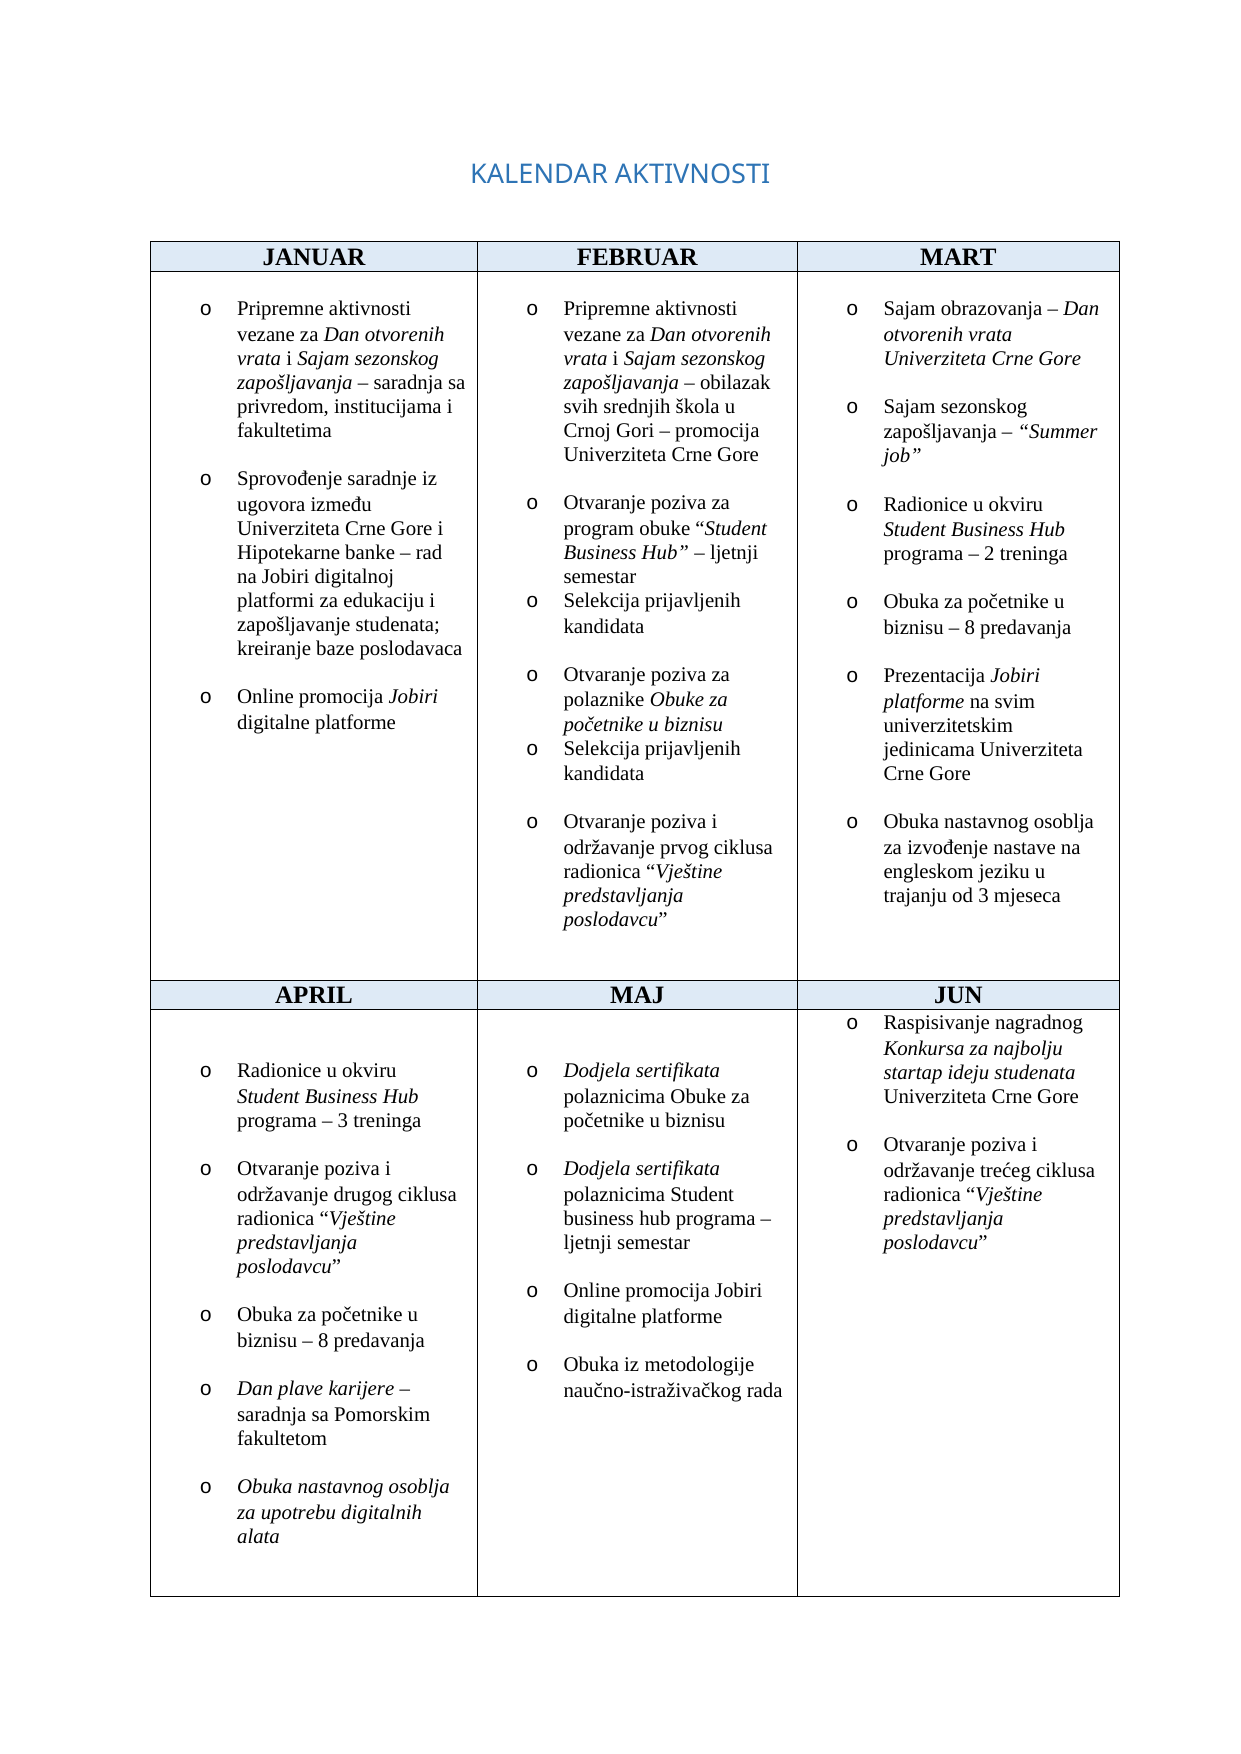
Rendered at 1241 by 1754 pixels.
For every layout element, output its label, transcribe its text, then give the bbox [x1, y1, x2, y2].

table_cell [798, 1010, 1119, 1596]
subtitle KALENDAR AKTIVNOSTI [150, 154, 1090, 191]
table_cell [478, 1010, 797, 1596]
table_cell Pripremne aktivnosti vezane za Dan otvorenih vrata i Sajam sezonskog zapošljavanja – obilazak svih srednjih škola u Crnoj Gori – promocija Univerziteta Crne Gore Otvaranje poziva za program obuke “Student Business Hub” – ljetnji semestar Selekcija prijavljenih kandidata Otvaranje poziva za polaznike Obuke za početnike u biznisu Selekcija prijavljenih kandidata Otvaranje poziva i održavanje prvog ciklusa radionica “Vještine predstavljanja poslodavcu” [478, 272, 797, 979]
table_header FEBRUAR [478, 242, 797, 271]
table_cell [151, 1010, 477, 1596]
table_header JANUAR [151, 242, 477, 271]
table_header MART [798, 242, 1119, 271]
table_cell Pripremne aktivnosti vezane za Dan otvorenih vrata i Sajam sezonskog zapošljavanja – saradnja sa privredom, institucijama i fakultetima Sprovođenje saradnje iz ugovora između Univerziteta Crne Gore i Hipotekarne banke – rad na Jobiri digitalnoj platformi za edukaciju i zapošljavanje studenata; kreiranje baze poslodavaca Online promocija Jobiri digitalne platforme [151, 272, 477, 979]
table_cell JUN [798, 981, 1119, 1009]
table_cell MAJ [478, 981, 797, 1009]
table_cell APRIL [151, 981, 477, 1009]
table_cell Sajam obrazovanja – Dan otvorenih vrata Univerziteta Crne Gore Sajam sezonskog zapošljavanja – “Summer job” Radionice u okviru Student Business Hub programa – 2 treninga Obuka za početnike u biznisu – 8 predavanja Prezentacija Jobiri platforme na svim univerzitetskim jedinicama Univerziteta Crne Gore Obuka nastavnog osoblja za izvođenje nastave na engleskom jeziku u trajanju od 3 mjeseca [798, 272, 1119, 979]
